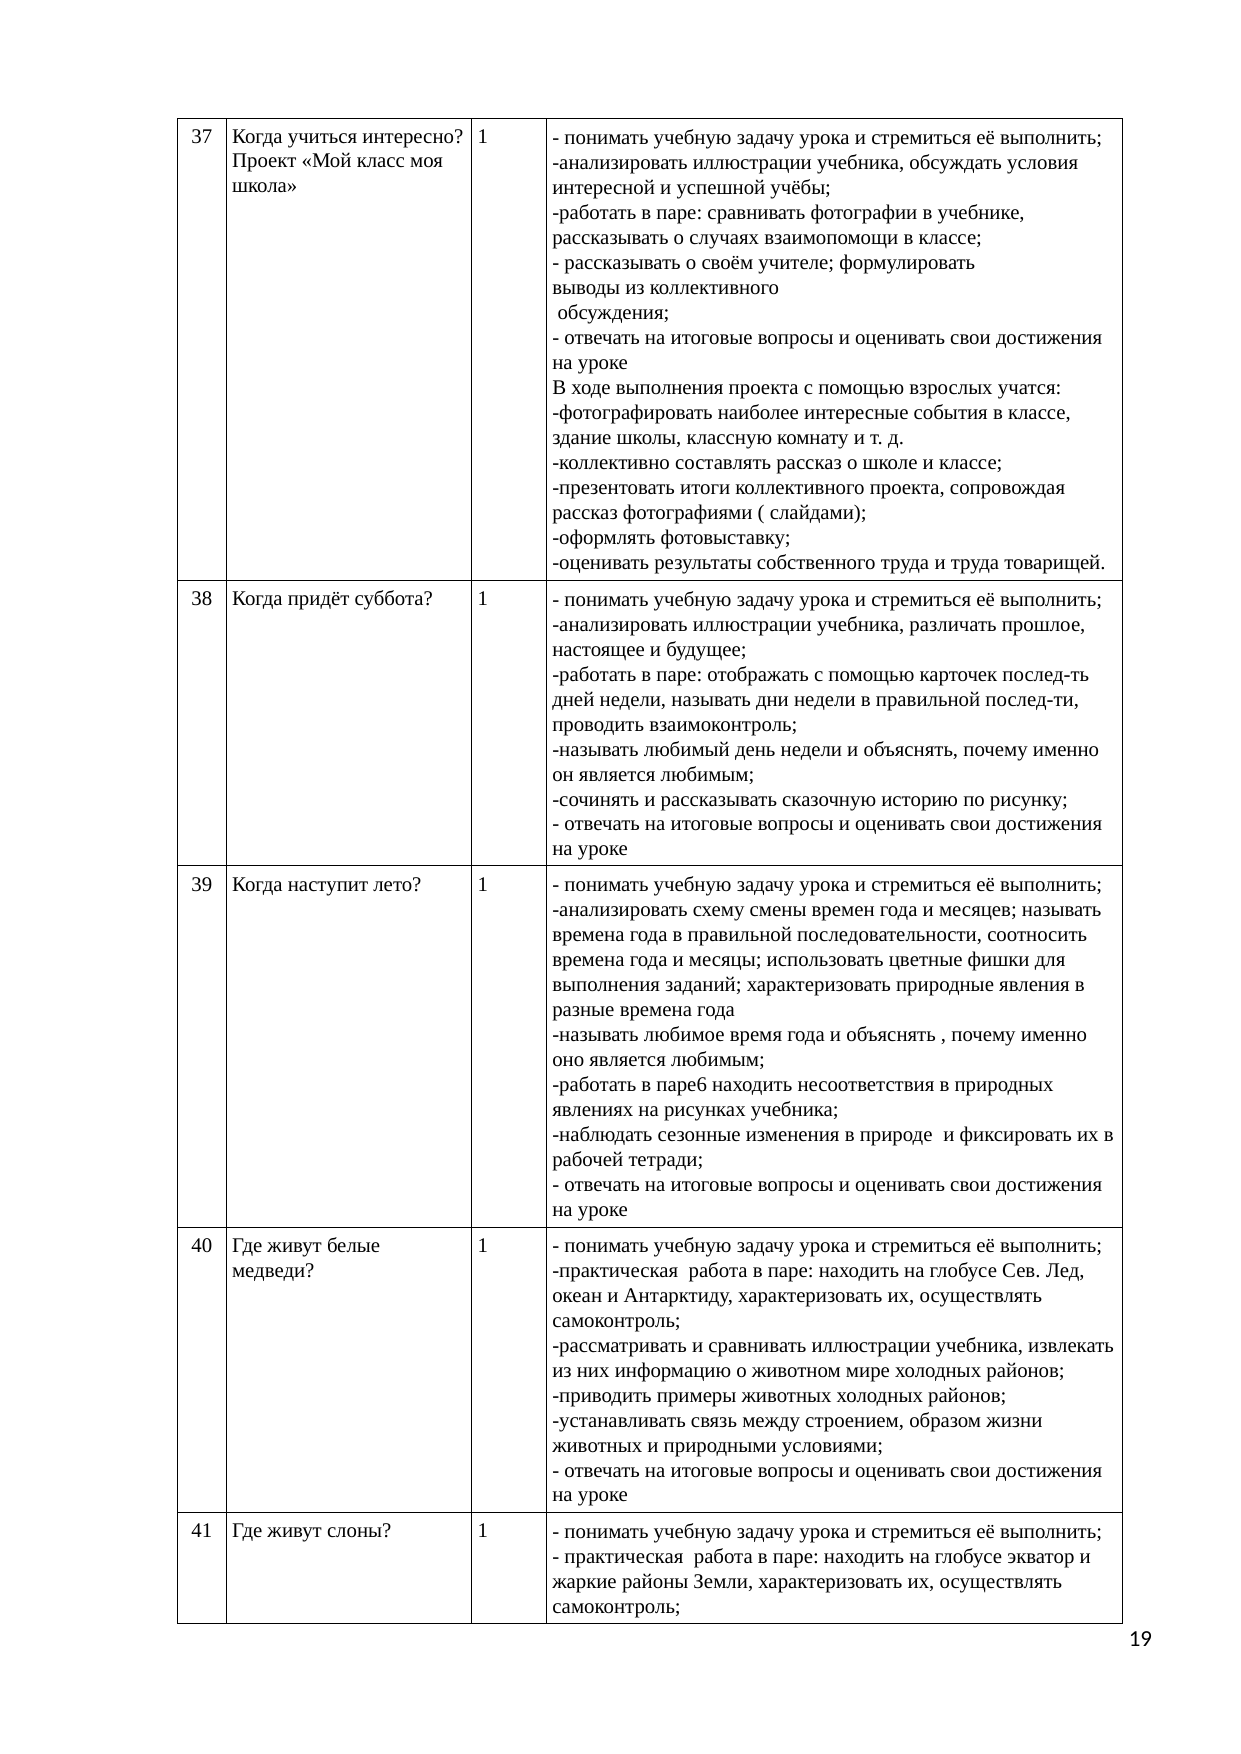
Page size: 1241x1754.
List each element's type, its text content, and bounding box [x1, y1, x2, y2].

table_cell 40 [178, 1228, 226, 1511]
table_cell Где живут белые медведи? [227, 1228, 471, 1511]
table_cell 1 [472, 1228, 546, 1511]
table_cell Когда придёт суббота? [227, 581, 471, 865]
table_cell 38 [178, 581, 226, 865]
table_cell 39 [178, 866, 226, 1227]
table_cell - понимать учебную задачу урока и стремиться её выполнить; -анализировать иллюстрации учебника, обсуждать условия интересной и успешной учёбы; -работать в паре: сравнивать фотографии в учебнике, рассказывать о случаях взаимопомощи в классе; - рассказывать о своём учителе; формулировать выводы из коллективного обсуждения; - отвечать на итоговые вопросы и оценивать свои достижения на уроке В ходе выполнения проекта с помощью взрослых учатся: -фотографировать наиболее интересные события в классе, здание школы, классную комнату и т. д. -коллективно составлять рассказ о школе и классе; -презентовать итоги коллективного проекта, сопровождая рассказ фотографиями ( слайдами); -оформлять фотовыставку; -оценивать результаты собственного труда и труда товарищей. [547, 119, 1122, 580]
table_cell Где живут слоны? [227, 1513, 471, 1623]
table_cell Когда наступит лето? [227, 866, 471, 1227]
table_cell - понимать учебную задачу урока и стремиться её выполнить; -анализировать схему смены времен года и месяцев; называть времена года в правильной последовательности, соотносить времена года и месяцы; использовать цветные фишки для выполнения заданий; характеризовать природные явления в разные времена года -называть любимое время года и объяснять , почему именно оно является любимым; -работать в паре6 находить несоответствия в природных явлениях на рисунках учебника; -наблюдать сезонные изменения в природе и фиксировать их в рабочей тетради; - отвечать на итоговые вопросы и оценивать свои достижения на уроке [547, 866, 1122, 1227]
table_cell 1 [472, 866, 546, 1227]
table_cell - понимать учебную задачу урока и стремиться её выполнить; -анализировать иллюстрации учебника, различать прошлое, настоящее и будущее; -работать в паре: отображать с помощью карточек послед-ть дней недели, называть дни недели в правильной послед-ти, проводить взаимоконтроль; -называть любимый день недели и объяснять, почему именно он является любимым; -сочинять и рассказывать сказочную историю по рисунку; - отвечать на итоговые вопросы и оценивать свои достижения на уроке [547, 581, 1122, 865]
table_cell 1 [472, 119, 546, 580]
table_cell 1 [472, 1513, 546, 1623]
table_cell - понимать учебную задачу урока и стремиться её выполнить; -практическая работа в паре: находить на глобусе Сев. Лед, океан и Антарктиду, характеризовать их, осуществлять самоконтроль; -рассматривать и сравнивать иллюстрации учебника, извлекать из них информацию о животном мире холодных районов; -приводить примеры животных холодных районов; -устанавливать связь между строением, образом жизни животных и природными условиями; - отвечать на итоговые вопросы и оценивать свои достижения на уроке [547, 1228, 1122, 1511]
table_cell Когда учиться интересно? Проект «Мой класс моя школа» [227, 119, 471, 580]
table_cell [547, 1513, 1122, 1623]
table_cell 37 [178, 119, 226, 580]
table_cell 1 [472, 581, 546, 865]
table_cell 41 [178, 1513, 226, 1623]
